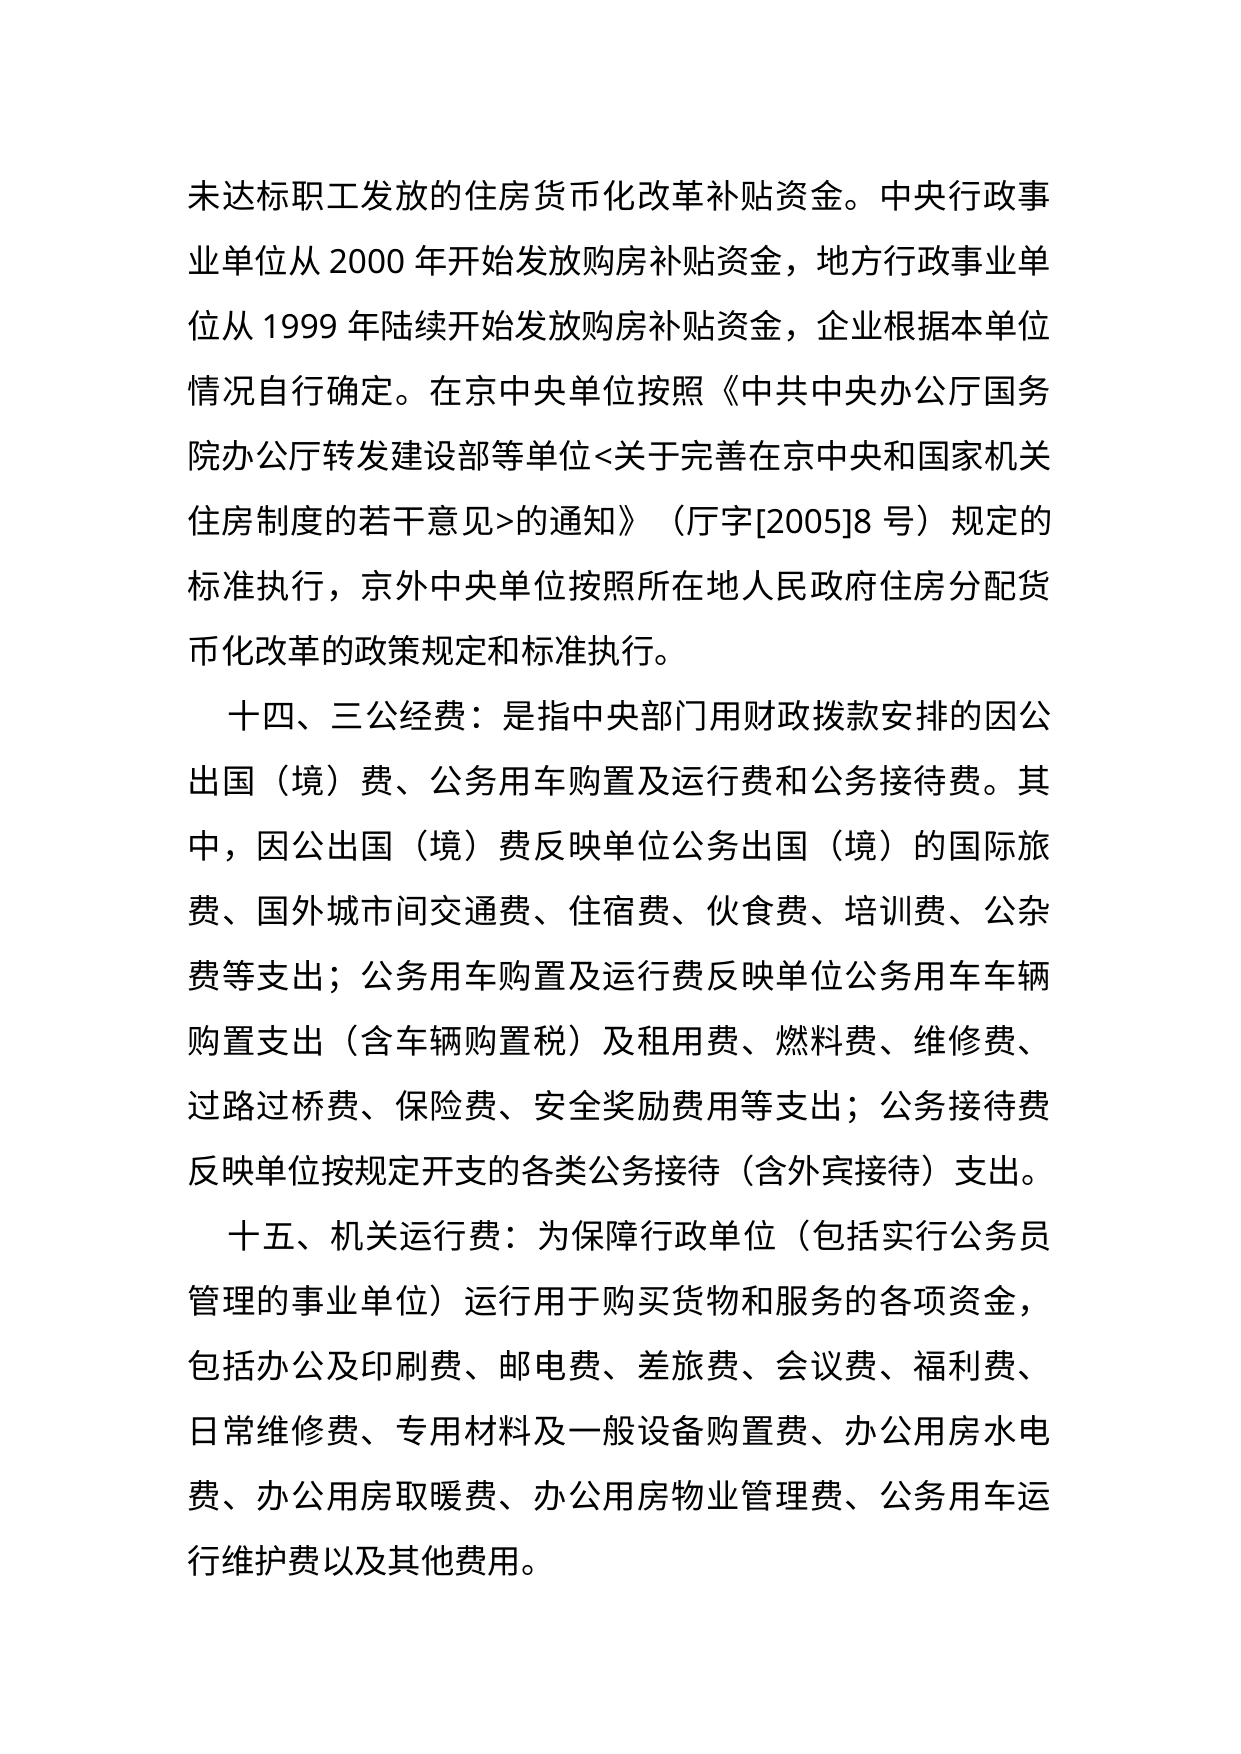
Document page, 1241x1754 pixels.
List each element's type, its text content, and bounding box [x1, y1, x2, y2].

text 十五、机关运行费：为保障行政单位（包括实行公务员管理的事业单位）运行用于购买货物和服务的各项资金，包括办公及印刷费、邮电费、差旅费、会议费、福利费、日常维修费、专用材料及一般设备购置费、办公用房水电费、办公用房取暖费、办公用房物业管理费、公务用车运行维护费以及其他费用。 [187, 1202, 1053, 1592]
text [187, 162, 1053, 682]
text 十四、三公经费：是指中央部门用财政拨款安排的因公出国（境）费、公务用车购置及运行费和公务接待费。其中，因公出国（境）费反映单位公务出国（境）的国际旅费、国外城市间交通费、住宿费、伙食费、培训费、公杂费等支出；公务用车购置及运行费反映单位公务用车车辆购置支出（含车辆购置税）及租用费、燃料费、维修费、过路过桥费、保险费、安全奖励费用等支出；公务接待费反映单位按规定开支的各类公务接待（含外宾接待）支出。 [187, 682, 1053, 1202]
